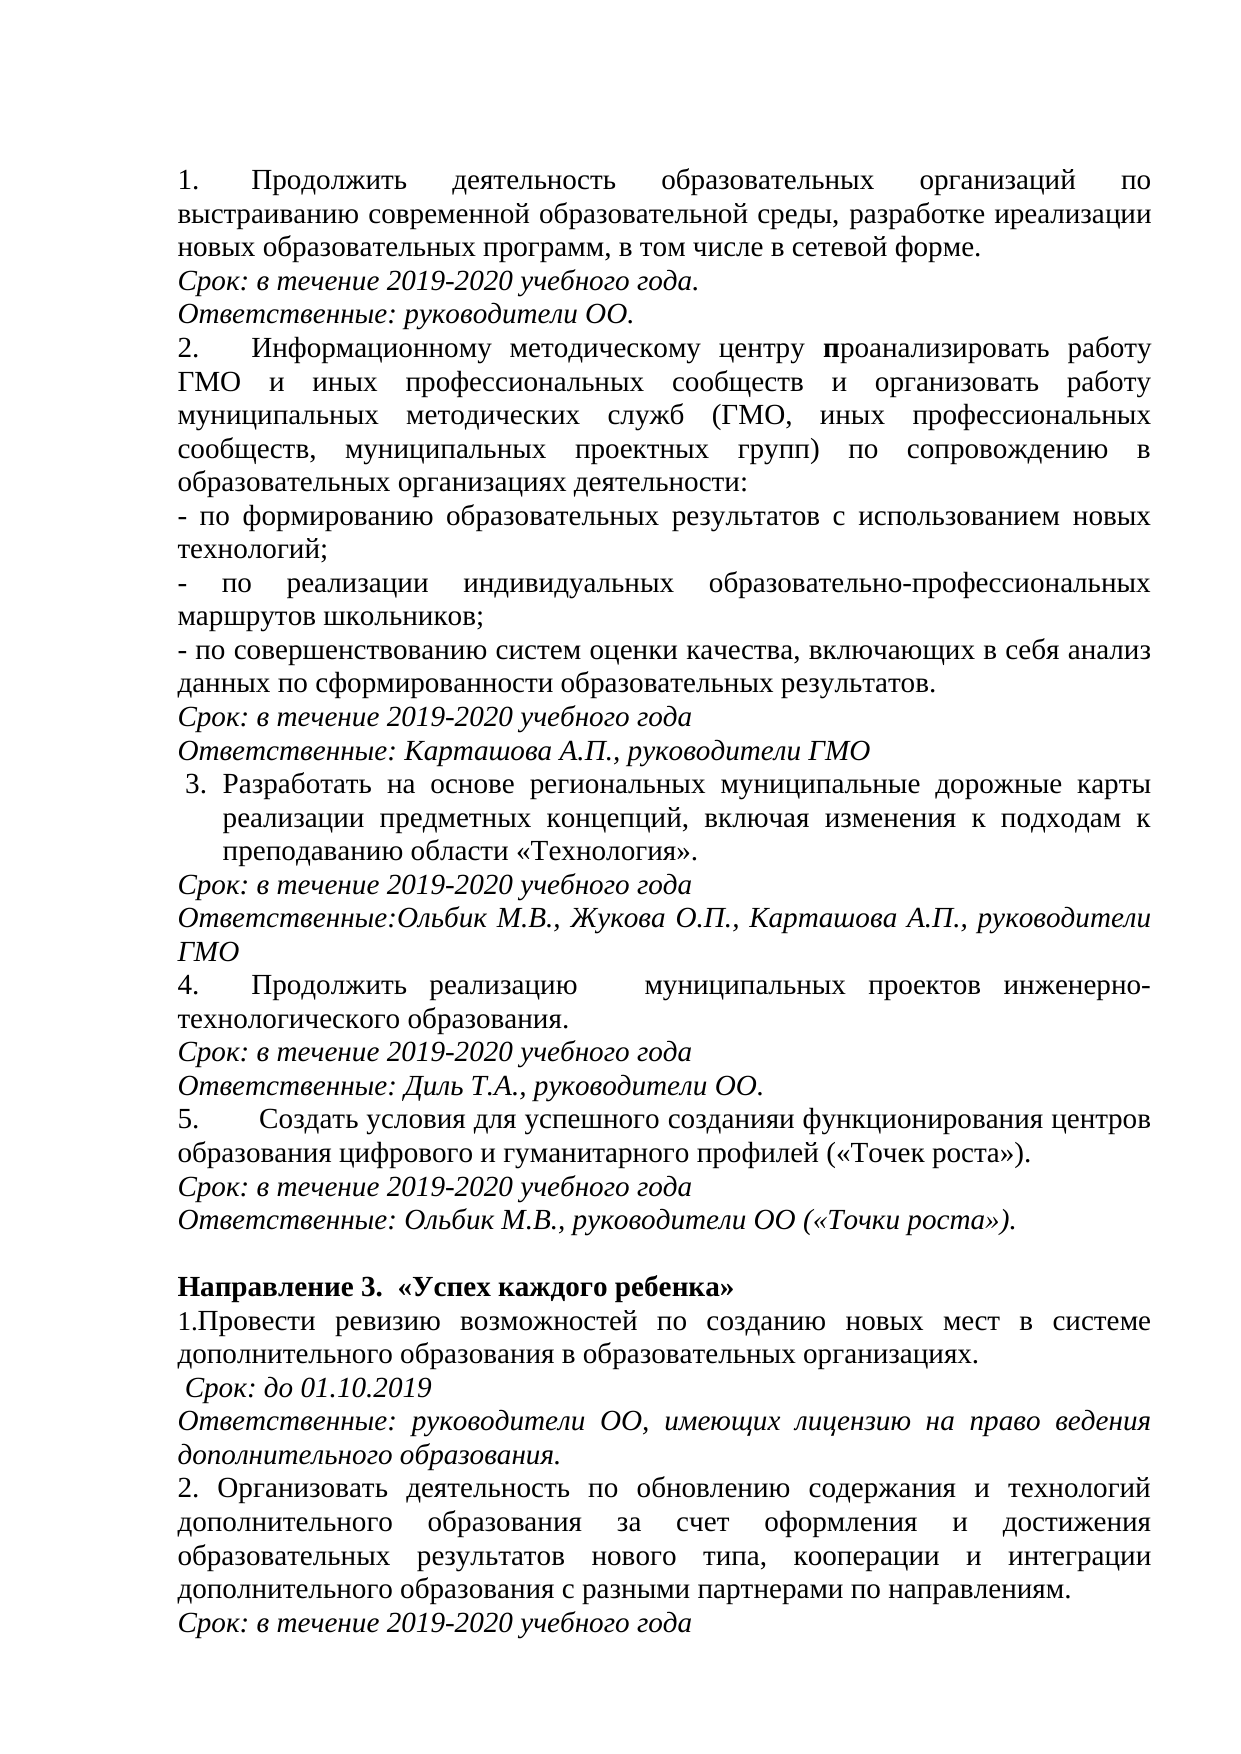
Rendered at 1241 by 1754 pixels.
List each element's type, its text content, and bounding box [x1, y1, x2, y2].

list Ответственные: руководители ОО. [177, 297, 1152, 330]
text Ответственные: руководители ОО, имеющих лицензию на право ведения дополнительного образования. [177, 1403, 1152, 1471]
list Информационному методическому центру проанализировать работу ГМО и иных профессиональных сообществ и организовать работу муниципальных методических служб (ГМО, иных профессиональных сообществ, муниципальных проектных групп) по сопровождению в образовательных организациях деятельности: [177, 330, 1152, 498]
list Ответственные: Диль Т.А., руководители ОО. [177, 1068, 1152, 1102]
list - по совершенствованию систем оценки качества, включающих в себя анализ данных по сформированности образовательных результатов. [177, 632, 1152, 699]
list - по реализации индивидуальных образовательно-профессиональных маршрутов школьников; [177, 565, 1152, 632]
list Ответственные:Ольбик М.В., Жукова О.П., Карташова А.П., руководители ГМО [177, 900, 1152, 967]
list Ответственные: Ольбик М.В., руководители ОО («Точки роста»). [177, 1202, 1152, 1236]
list - по формированию образовательных результатов с использованием новых технологий; [177, 498, 1152, 565]
text Срок: в течение 2019-2020 учебного года [177, 699, 1152, 733]
list Продолжить деятельность образовательных организаций по выстраиванию современной образовательной среды, разработке иреализации новых образовательных программ, в том числе в сетевой форме. [177, 162, 1152, 263]
list Направление 3. «Успех каждого ребенка» [177, 1269, 1152, 1303]
text Срок: в течение 2019-2020 учебного года [177, 1605, 1152, 1638]
text 2. Организовать деятельность по обновлению содержания и технологий дополнительного образования за счет оформления и достижения образовательных результатов нового типа, кооперации и интеграции дополнительного образования с разными партнерами по направлениям. [177, 1471, 1152, 1605]
list Ответственные: Карташова А.П., руководители ГМО [177, 733, 1152, 766]
list Срок: в течение 2019-2020 учебного года. [177, 263, 1152, 297]
list Срок: в течение 2019-2020 учебного года [177, 867, 1152, 900]
list Создать условия для успешного созданияи функционирования центров образования цифрового и гуманитарного профилей («Точек роста»). [177, 1102, 1152, 1169]
list Разработать на основе региональных муниципальные дорожные карты реализации предметных концепций, включая изменения к подходам к преподаванию области «Технология». [185, 766, 1152, 867]
text Срок: до 01.10.2019 [177, 1370, 1152, 1403]
list Продолжить реализацию муниципальных проектов инженерно-технологического образования. [177, 967, 1152, 1034]
list Срок: в течение 2019-2020 учебного года [177, 1034, 1152, 1068]
text 1.Провести ревизию возможностей по созданию новых мест в системе дополнительного образования в образовательных организациях. [177, 1303, 1152, 1370]
text Срок: в течение 2019-2020 учебного года [177, 1169, 1152, 1202]
